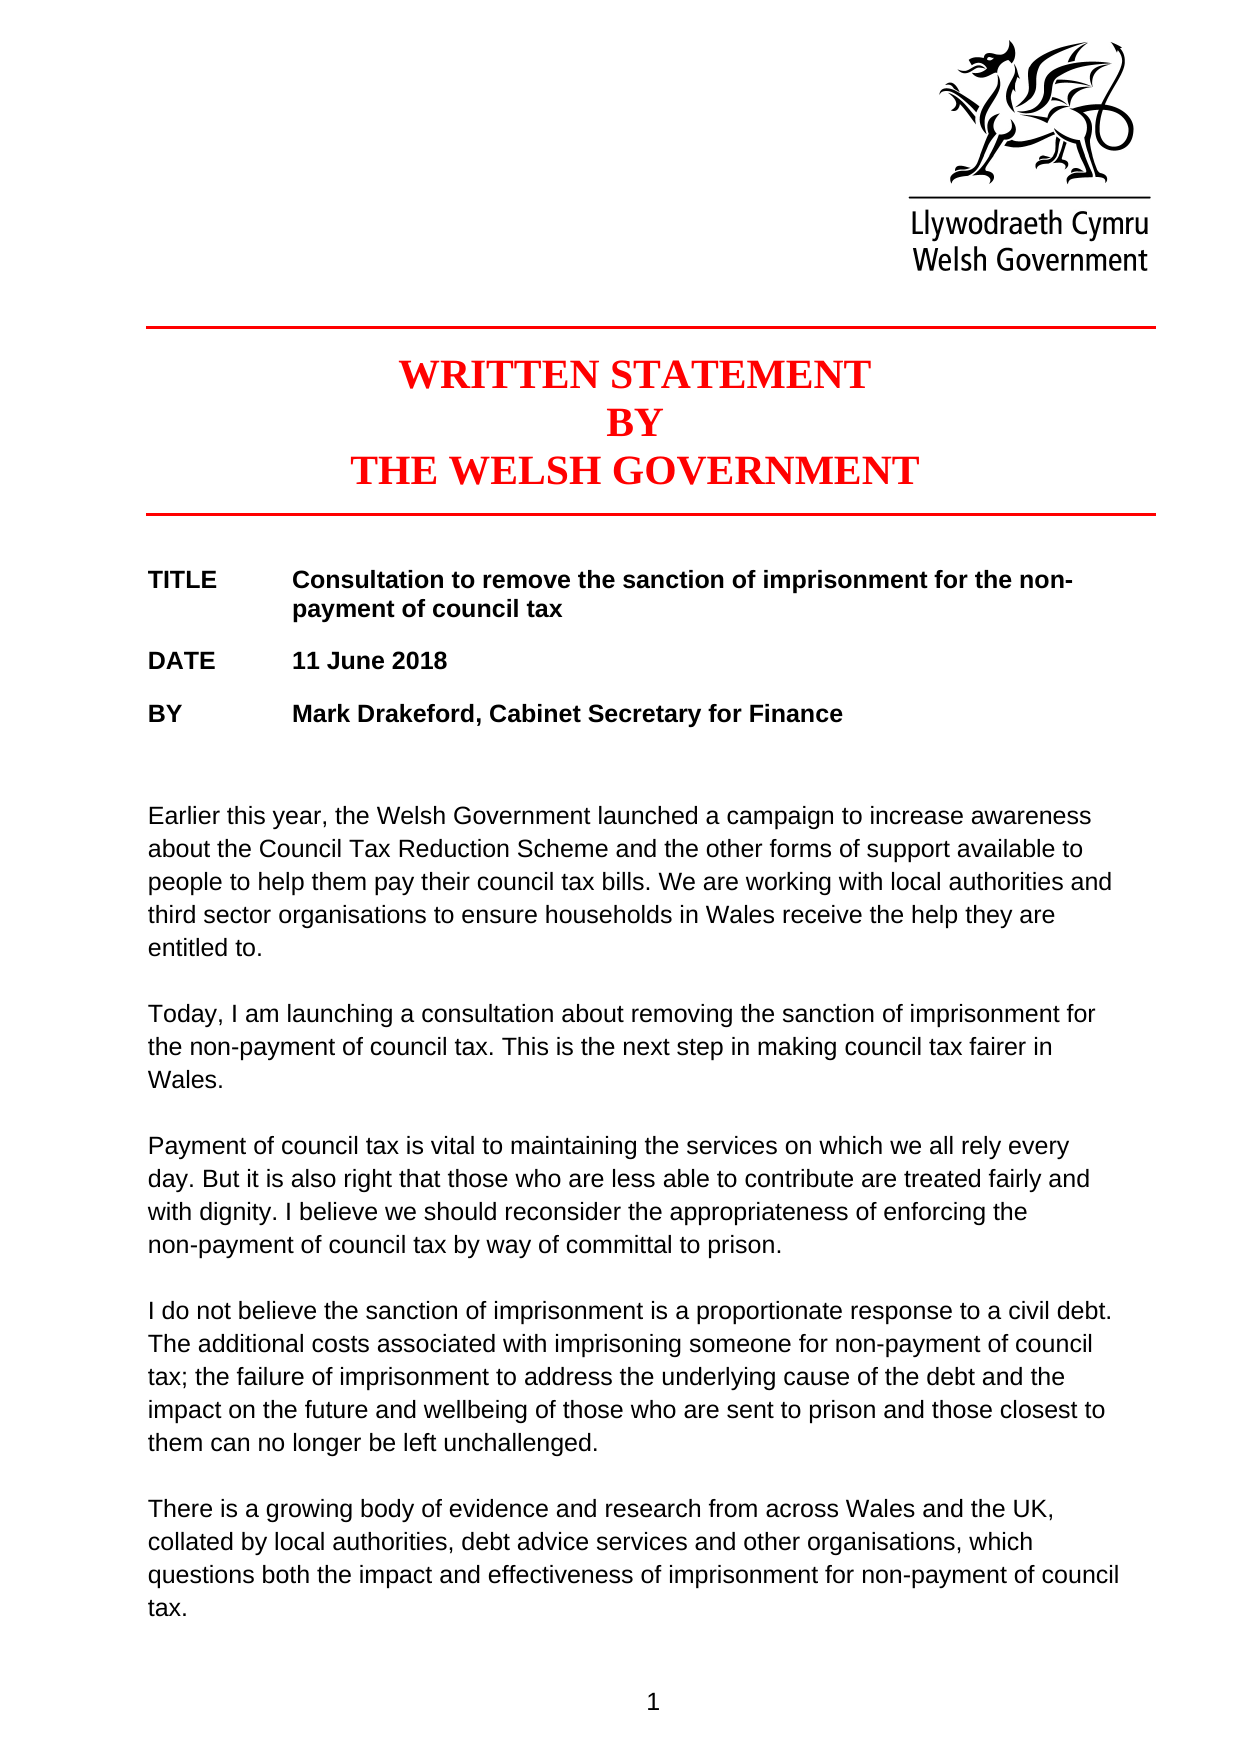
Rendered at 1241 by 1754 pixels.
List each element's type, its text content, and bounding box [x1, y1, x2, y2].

table_cell Mark Drakeford, Cabinet Secretary for Finance [283, 687, 1110, 739]
text Earlier this year, the Welsh Government launched a campaign to increase awareness about the Council Tax Reduction Scheme and the other forms of support available to people to help them pay their council tax bills. We are working with local authorities and third sector organisations to ensure households in Wales receive the help they are entitled to. [148, 801, 1122, 962]
table_cell BY [139, 687, 283, 739]
table_cell DATE [139, 635, 283, 687]
text Today, I am launching a consultation about removing the sanction of imprisonment for the non-payment of council tax. This is the next step in making council tax fairer in Wales. [148, 999, 1122, 1094]
subtitle THE WELSH GOVERNMENT [148, 446, 1122, 493]
subtitle WRITTEN STATEMENT [148, 350, 1122, 398]
table_header Consultation to remove the sanction of imprisonment for the non-payment of council tax [283, 554, 1110, 634]
text I do not believe the sanction of imprisonment is a proportionate response to a civil debt. The additional costs associated with imprisoning someone for non-payment of council tax; the failure of imprisonment to address the underlying cause of the debt and the impact on the future and wellbeing of those who are sent to prison and those closest to them can no longer be left unchallenged. [148, 1296, 1122, 1457]
subtitle BY [148, 398, 1122, 446]
table_header TITLE [139, 554, 283, 634]
text Payment of council tax is vital to maintaining the services on which we all rely every day. But it is also right that those who are less able to contribute are treated fairly and with dignity. I believe we should reconsider the appropriateness of enforcing the non-payment of council tax by way of committal to prison. [148, 1131, 1122, 1259]
picture [908, 40, 1151, 271]
text There is a growing body of evidence and research from across Wales and the UK, collated by local authorities, debt advice services and other organisations, which questions both the impact and effectiveness of imprisonment for non-payment of council tax. [148, 1494, 1122, 1622]
table_cell 11 June 2018 [283, 635, 1110, 687]
